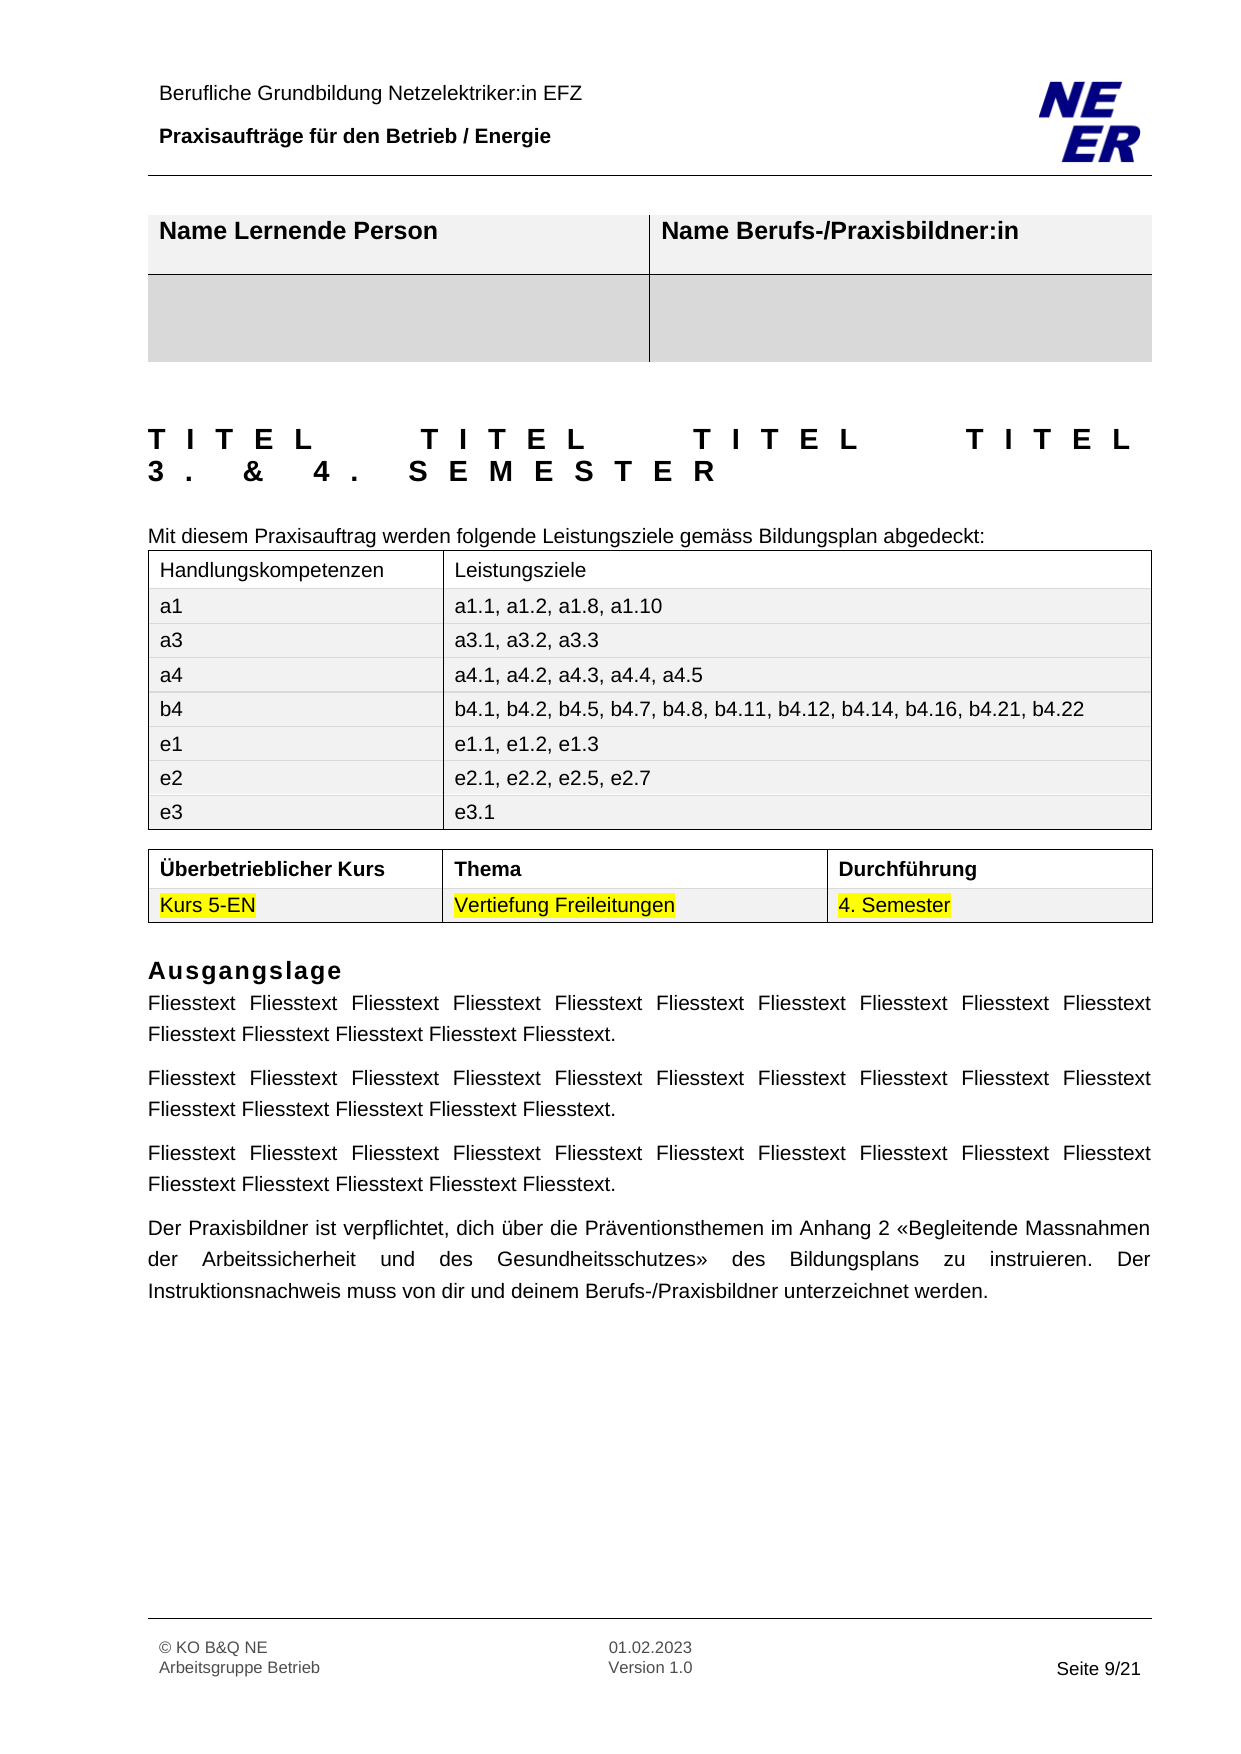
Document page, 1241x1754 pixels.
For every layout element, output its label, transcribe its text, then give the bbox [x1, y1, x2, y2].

text Fliesstext Fliesstext Fliesstext Fliesstext Fliesstext Fliesstext Fliesstext Fliesstext Fliesstext Fliesstext Fliesstext Fliesstext Fliesstext Fliesstext Fliesstext. [148, 1061, 1152, 1123]
table_cell a1.1, a1.2, a1.8, a1.10 [444, 589, 1151, 623]
text Mit diesem Praxisauftrag werden folgende Leistungsziele gemäss Bildungsplan abgedeckt: [148, 518, 1152, 550]
table_cell [650, 275, 1152, 362]
table_cell b4 [149, 693, 443, 726]
table_header Name Berufs-/Praxisbildner:in [650, 215, 1152, 274]
table_cell 4. Semester [828, 889, 1152, 922]
table_cell Vertiefung Freileitungen [443, 889, 827, 922]
table_cell Kurs 5-EN [149, 889, 442, 922]
table_cell a1 [149, 589, 443, 623]
table_cell a4 [149, 658, 443, 691]
table_header Name Lernende Person [148, 215, 649, 274]
table_cell a3 [149, 624, 443, 657]
text titel titel titel titel 3. & 4. Semester [148, 425, 1152, 487]
table_cell e2 [149, 761, 443, 794]
table_header Leistungsziele [444, 551, 1151, 588]
table_cell e1.1, e1.2, e1.3 [444, 727, 1151, 760]
text Der Praxisbildner ist verpflichtet, dich über die Präventionsthemen im Anhang 2 «Begleitende Massnahmen der Arbeitssicherheit und des Gesundheitsschutzes» des Bildungsplans zu instruieren. Der Instruktionsnachweis muss von dir und deinem Berufs-/Praxisbildner unterzeichnet werden. [148, 1211, 1152, 1304]
table_header Überbetrieblicher Kurs [149, 850, 442, 888]
table_cell b4.1, b4.2, b4.5, b4.7, b4.8, b4.11, b4.12, b4.14, b4.16, b4.21, b4.22 [444, 693, 1151, 726]
picture [1038, 81, 1141, 163]
table_cell e1 [149, 727, 443, 760]
table_cell e3 [149, 796, 443, 829]
text Fliesstext Fliesstext Fliesstext Fliesstext Fliesstext Fliesstext Fliesstext Fliesstext Fliesstext Fliesstext Fliesstext Fliesstext Fliesstext Fliesstext Fliesstext. [148, 986, 1152, 1048]
table_cell a4.1, a4.2, a4.3, a4.4, a4.5 [444, 658, 1151, 691]
table_cell a3.1, a3.2, a3.3 [444, 624, 1151, 657]
table_header Durchführung [828, 850, 1152, 888]
text Ausgangslage [148, 954, 1152, 986]
table_header Thema [443, 850, 827, 888]
table_header Handlungskompetenzen [149, 551, 443, 588]
table_cell e2.1, e2.2, e2.5, e2.7 [444, 761, 1151, 794]
table_cell [148, 275, 649, 362]
text Fliesstext Fliesstext Fliesstext Fliesstext Fliesstext Fliesstext Fliesstext Fliesstext Fliesstext Fliesstext Fliesstext Fliesstext Fliesstext Fliesstext Fliesstext. [148, 1136, 1152, 1198]
table_cell e3.1 [444, 796, 1151, 829]
